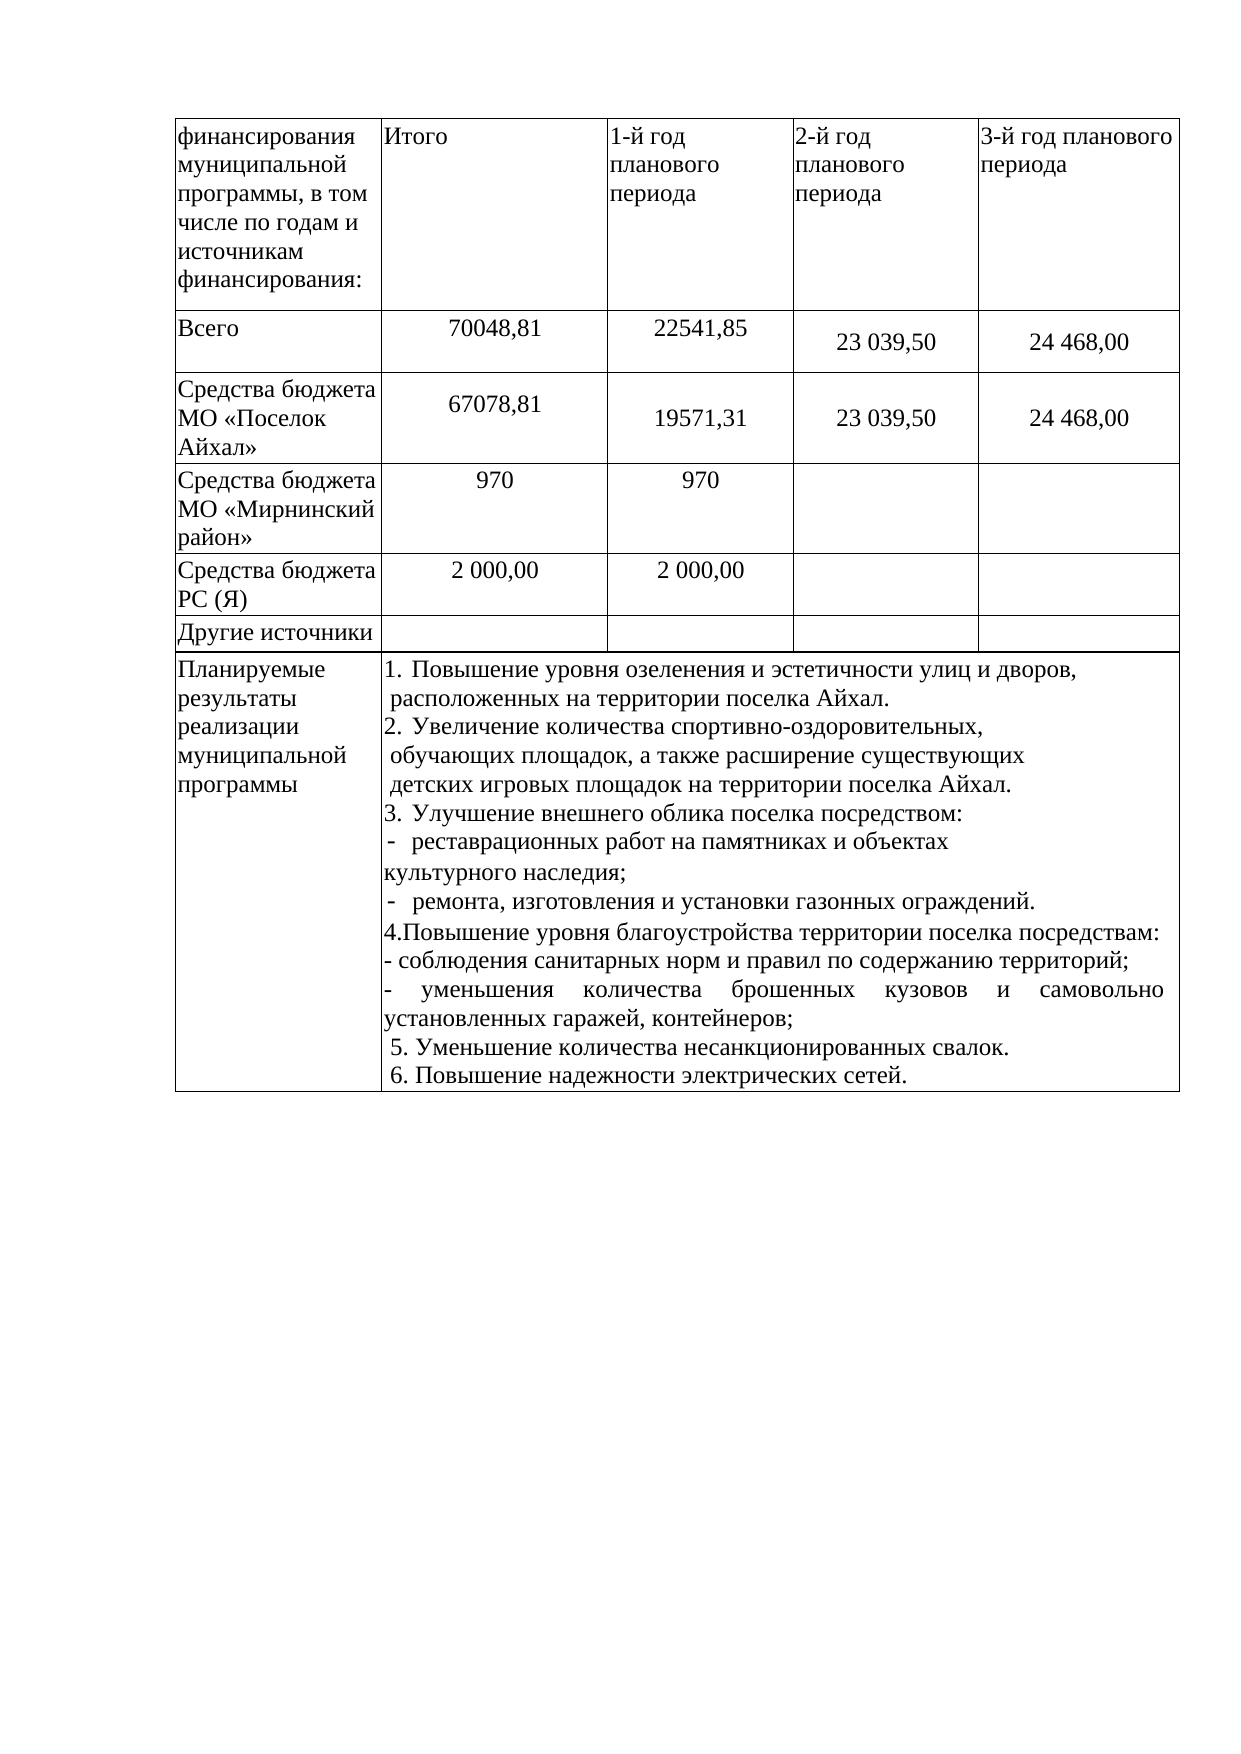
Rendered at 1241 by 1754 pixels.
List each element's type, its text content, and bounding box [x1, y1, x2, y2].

table_cell 970 [608, 464, 793, 553]
table_cell 970 [382, 464, 607, 553]
table_cell 23 039,50 [794, 311, 978, 372]
table_cell 24 468,00 [979, 373, 1179, 462]
table_cell Итого [382, 119, 607, 310]
table_cell 24 468,00 [979, 311, 1179, 372]
table_cell 23 039,50 [794, 373, 978, 462]
table_cell Средства бюджета РС (Я) [176, 554, 381, 614]
table_cell [382, 616, 607, 651]
table_cell Планируемые результаты реализации муниципальной программы [176, 653, 381, 1091]
table_cell 19571,31 [608, 373, 793, 462]
table_cell 2 000,00 [608, 554, 793, 614]
table_cell Другие источники [176, 616, 381, 651]
table_cell 70048,81 [382, 311, 607, 372]
table_cell 2 000,00 [382, 554, 607, 614]
table_cell Средства бюджета МО «Мирнинский район» [176, 464, 381, 553]
table_cell [794, 616, 978, 651]
table_cell [979, 616, 1179, 651]
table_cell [176, 119, 381, 310]
table_cell [979, 464, 1179, 553]
table_cell 67078,81 [382, 373, 607, 462]
table_cell Повышение уровня озеленения и эстетичности улиц и дворов, расположенных на территории поселка Айхал. Увеличение количества спортивно-оздоровительных, обучающих площадок, а также расширение существующих детских игровых площадок на территории поселка Айхал. Улучшение внешнего облика поселка посредством: реставрационных работ на памятниках и объектах культурного наследия; ремонта, изготовления и установки газонных ограждений. 4.Повышение уровня благоустройства территории поселка посредствам: - соблюдения санитарных норм и правил по содержанию территорий; - уменьшения количества брошенных кузовов и самовольно установленных гаражей, контейнеров; 5. Уменьшение количества несанкционированных свалок. 6. Повышение надежности электрических сетей. [382, 653, 1179, 1091]
table_cell 22541,85 [608, 311, 793, 372]
table_cell 1-й год планового периода [608, 119, 793, 310]
table_cell [794, 464, 978, 553]
table_cell [794, 554, 978, 614]
table_cell 3-й год планового периода [979, 119, 1179, 310]
table_cell Всего [176, 311, 381, 372]
table_cell Средства бюджета МО «Поселок Айхал» [176, 373, 381, 462]
table_cell [608, 616, 793, 651]
table_cell 2-й год планового периода [794, 119, 978, 310]
table_cell [979, 554, 1179, 614]
